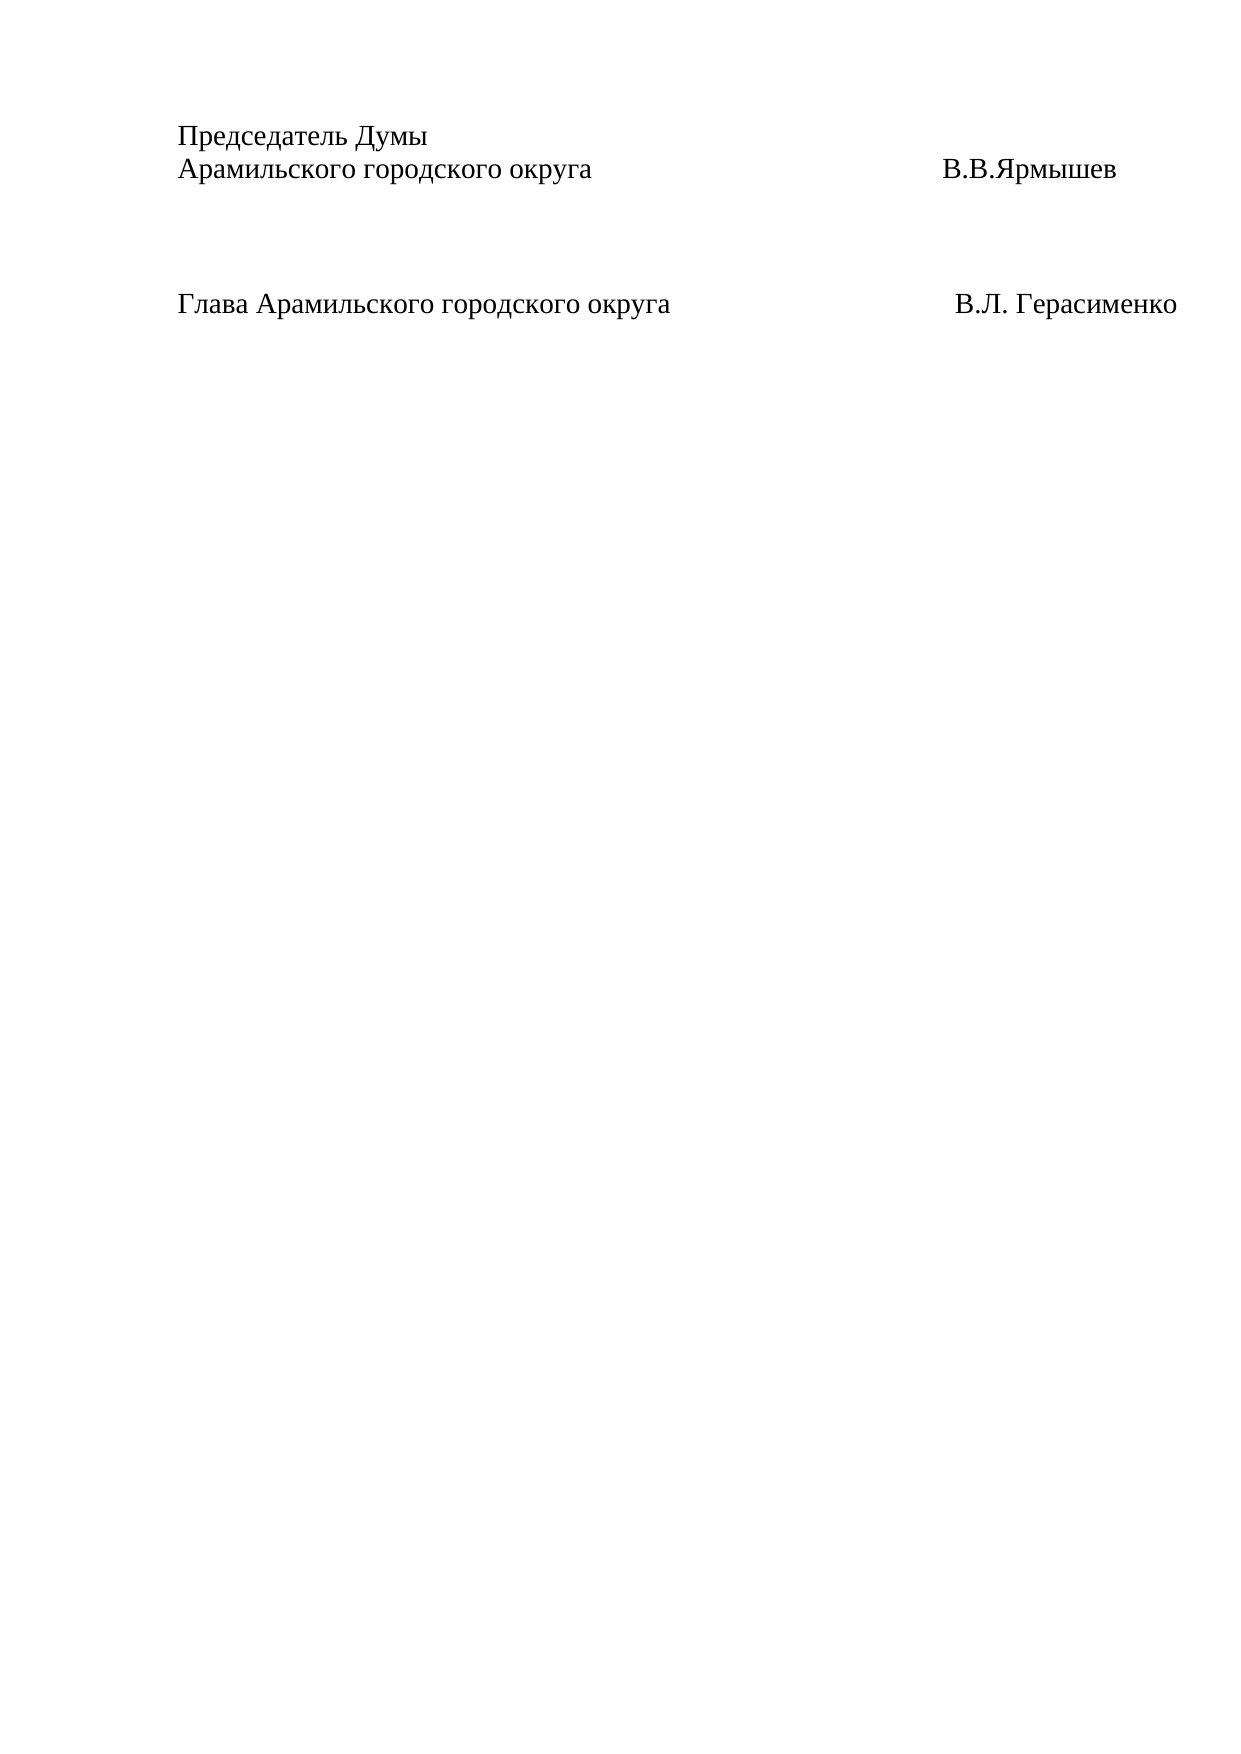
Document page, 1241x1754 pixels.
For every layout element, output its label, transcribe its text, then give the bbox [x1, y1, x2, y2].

text Председатель Думы [177, 118, 1181, 152]
text Арамильского городского округа В.В.Ярмышев [177, 152, 1181, 185]
text Глава Арамильского городского округа В.Л. Герасименко [177, 286, 1181, 319]
